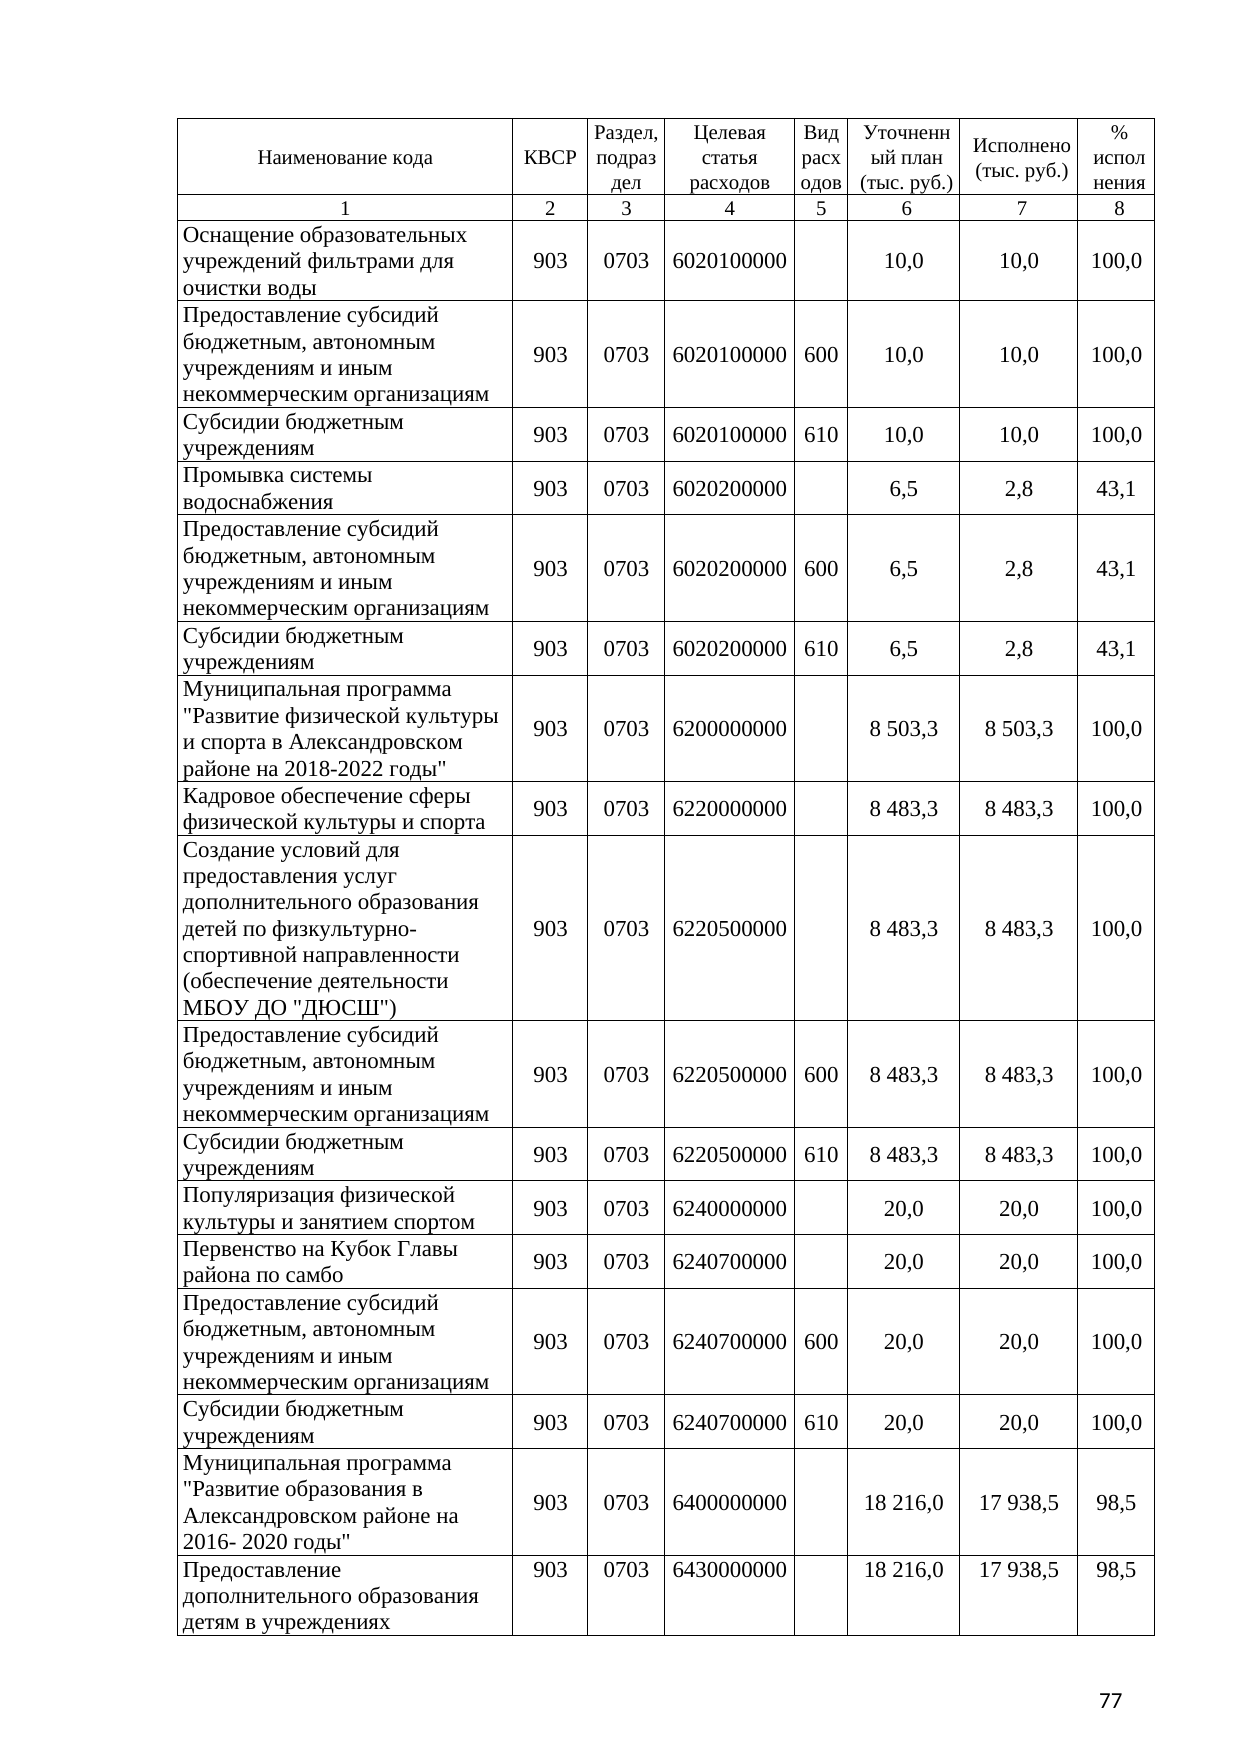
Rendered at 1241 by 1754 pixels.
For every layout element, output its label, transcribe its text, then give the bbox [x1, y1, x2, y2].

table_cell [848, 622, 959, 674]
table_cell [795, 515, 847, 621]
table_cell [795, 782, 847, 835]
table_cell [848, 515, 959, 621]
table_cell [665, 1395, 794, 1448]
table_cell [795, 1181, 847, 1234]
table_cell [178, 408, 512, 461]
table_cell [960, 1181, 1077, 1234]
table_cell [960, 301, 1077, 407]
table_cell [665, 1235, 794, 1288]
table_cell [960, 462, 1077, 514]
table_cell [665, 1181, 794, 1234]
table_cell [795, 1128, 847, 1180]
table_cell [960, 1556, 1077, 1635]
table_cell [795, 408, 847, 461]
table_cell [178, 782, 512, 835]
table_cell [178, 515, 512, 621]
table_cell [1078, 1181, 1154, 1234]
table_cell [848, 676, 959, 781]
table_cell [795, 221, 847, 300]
table_cell 4 [665, 195, 794, 220]
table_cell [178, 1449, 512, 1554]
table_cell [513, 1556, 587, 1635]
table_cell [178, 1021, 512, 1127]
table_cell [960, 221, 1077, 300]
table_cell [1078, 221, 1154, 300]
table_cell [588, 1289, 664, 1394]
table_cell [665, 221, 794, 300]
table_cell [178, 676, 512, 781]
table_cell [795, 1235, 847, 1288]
table_header Вид расходов [795, 119, 847, 194]
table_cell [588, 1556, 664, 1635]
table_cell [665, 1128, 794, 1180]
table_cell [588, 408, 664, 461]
table_cell 5 [795, 195, 847, 220]
table_cell 7 [960, 195, 1077, 220]
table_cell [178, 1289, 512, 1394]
table_cell 1 [178, 195, 512, 220]
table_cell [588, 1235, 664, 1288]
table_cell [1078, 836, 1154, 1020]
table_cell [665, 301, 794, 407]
table_cell 6 [848, 195, 959, 220]
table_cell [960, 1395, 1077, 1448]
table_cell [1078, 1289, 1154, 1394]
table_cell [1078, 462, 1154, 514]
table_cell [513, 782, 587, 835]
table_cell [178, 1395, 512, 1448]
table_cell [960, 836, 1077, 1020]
table_header % исполнения [1078, 119, 1154, 194]
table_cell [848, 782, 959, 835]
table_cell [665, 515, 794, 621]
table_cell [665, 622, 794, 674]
table_header Раздел, подраздел [588, 119, 664, 194]
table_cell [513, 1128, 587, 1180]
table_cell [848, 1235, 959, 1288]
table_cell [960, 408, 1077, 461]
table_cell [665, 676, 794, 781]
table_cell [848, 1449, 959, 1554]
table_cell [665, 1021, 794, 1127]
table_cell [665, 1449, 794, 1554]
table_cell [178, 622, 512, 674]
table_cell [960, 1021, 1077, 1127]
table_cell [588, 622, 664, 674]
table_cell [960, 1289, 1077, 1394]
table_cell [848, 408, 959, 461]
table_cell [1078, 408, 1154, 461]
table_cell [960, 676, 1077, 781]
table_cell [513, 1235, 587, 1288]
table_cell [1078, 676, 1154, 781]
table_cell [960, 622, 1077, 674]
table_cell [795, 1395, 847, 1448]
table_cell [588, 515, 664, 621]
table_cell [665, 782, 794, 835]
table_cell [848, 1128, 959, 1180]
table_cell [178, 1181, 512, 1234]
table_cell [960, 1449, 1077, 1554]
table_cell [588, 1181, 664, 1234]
table_header КВСР [513, 119, 587, 194]
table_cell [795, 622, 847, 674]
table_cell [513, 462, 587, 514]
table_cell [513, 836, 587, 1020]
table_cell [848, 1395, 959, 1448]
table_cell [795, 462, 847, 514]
table_cell 8 [1078, 195, 1154, 220]
table_header Исполнено (тыс. руб.) [960, 119, 1077, 194]
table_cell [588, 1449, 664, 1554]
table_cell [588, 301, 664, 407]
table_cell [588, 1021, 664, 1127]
table_cell 3 [588, 195, 664, 220]
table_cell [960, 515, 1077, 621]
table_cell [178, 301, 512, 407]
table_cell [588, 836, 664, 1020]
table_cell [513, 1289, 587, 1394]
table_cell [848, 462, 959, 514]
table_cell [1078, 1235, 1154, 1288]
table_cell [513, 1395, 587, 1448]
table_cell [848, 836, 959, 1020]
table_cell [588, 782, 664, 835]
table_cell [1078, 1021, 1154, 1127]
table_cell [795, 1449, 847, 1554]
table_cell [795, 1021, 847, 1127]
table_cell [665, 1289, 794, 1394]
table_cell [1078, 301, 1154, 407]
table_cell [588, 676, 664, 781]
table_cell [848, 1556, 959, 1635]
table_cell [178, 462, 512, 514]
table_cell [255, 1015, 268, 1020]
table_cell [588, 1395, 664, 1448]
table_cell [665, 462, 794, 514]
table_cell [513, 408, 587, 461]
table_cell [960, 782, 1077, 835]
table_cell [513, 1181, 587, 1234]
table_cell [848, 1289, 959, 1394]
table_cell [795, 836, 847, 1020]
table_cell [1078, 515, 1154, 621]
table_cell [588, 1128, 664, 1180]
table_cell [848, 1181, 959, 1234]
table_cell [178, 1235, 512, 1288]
table_header Уточненный план (тыс. руб.) [848, 119, 959, 194]
table_header Наименование кода [178, 119, 512, 194]
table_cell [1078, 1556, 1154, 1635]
table_header Целевая статья расходов [665, 119, 794, 194]
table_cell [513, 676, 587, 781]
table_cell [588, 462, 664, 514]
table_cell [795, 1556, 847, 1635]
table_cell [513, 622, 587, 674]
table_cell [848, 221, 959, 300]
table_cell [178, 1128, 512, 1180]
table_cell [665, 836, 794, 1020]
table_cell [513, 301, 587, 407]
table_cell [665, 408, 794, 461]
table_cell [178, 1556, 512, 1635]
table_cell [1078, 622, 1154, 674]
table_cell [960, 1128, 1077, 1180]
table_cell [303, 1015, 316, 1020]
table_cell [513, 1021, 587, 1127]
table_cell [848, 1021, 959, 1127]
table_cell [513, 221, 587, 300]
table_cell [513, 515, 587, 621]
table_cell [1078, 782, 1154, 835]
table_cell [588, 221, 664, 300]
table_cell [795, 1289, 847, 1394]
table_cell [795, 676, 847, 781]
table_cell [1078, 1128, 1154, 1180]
table_cell 2 [513, 195, 587, 220]
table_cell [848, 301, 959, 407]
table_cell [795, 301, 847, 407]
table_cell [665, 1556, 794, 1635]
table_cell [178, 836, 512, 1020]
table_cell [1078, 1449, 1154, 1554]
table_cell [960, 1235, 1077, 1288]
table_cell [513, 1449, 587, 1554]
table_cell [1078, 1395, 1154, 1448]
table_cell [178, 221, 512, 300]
